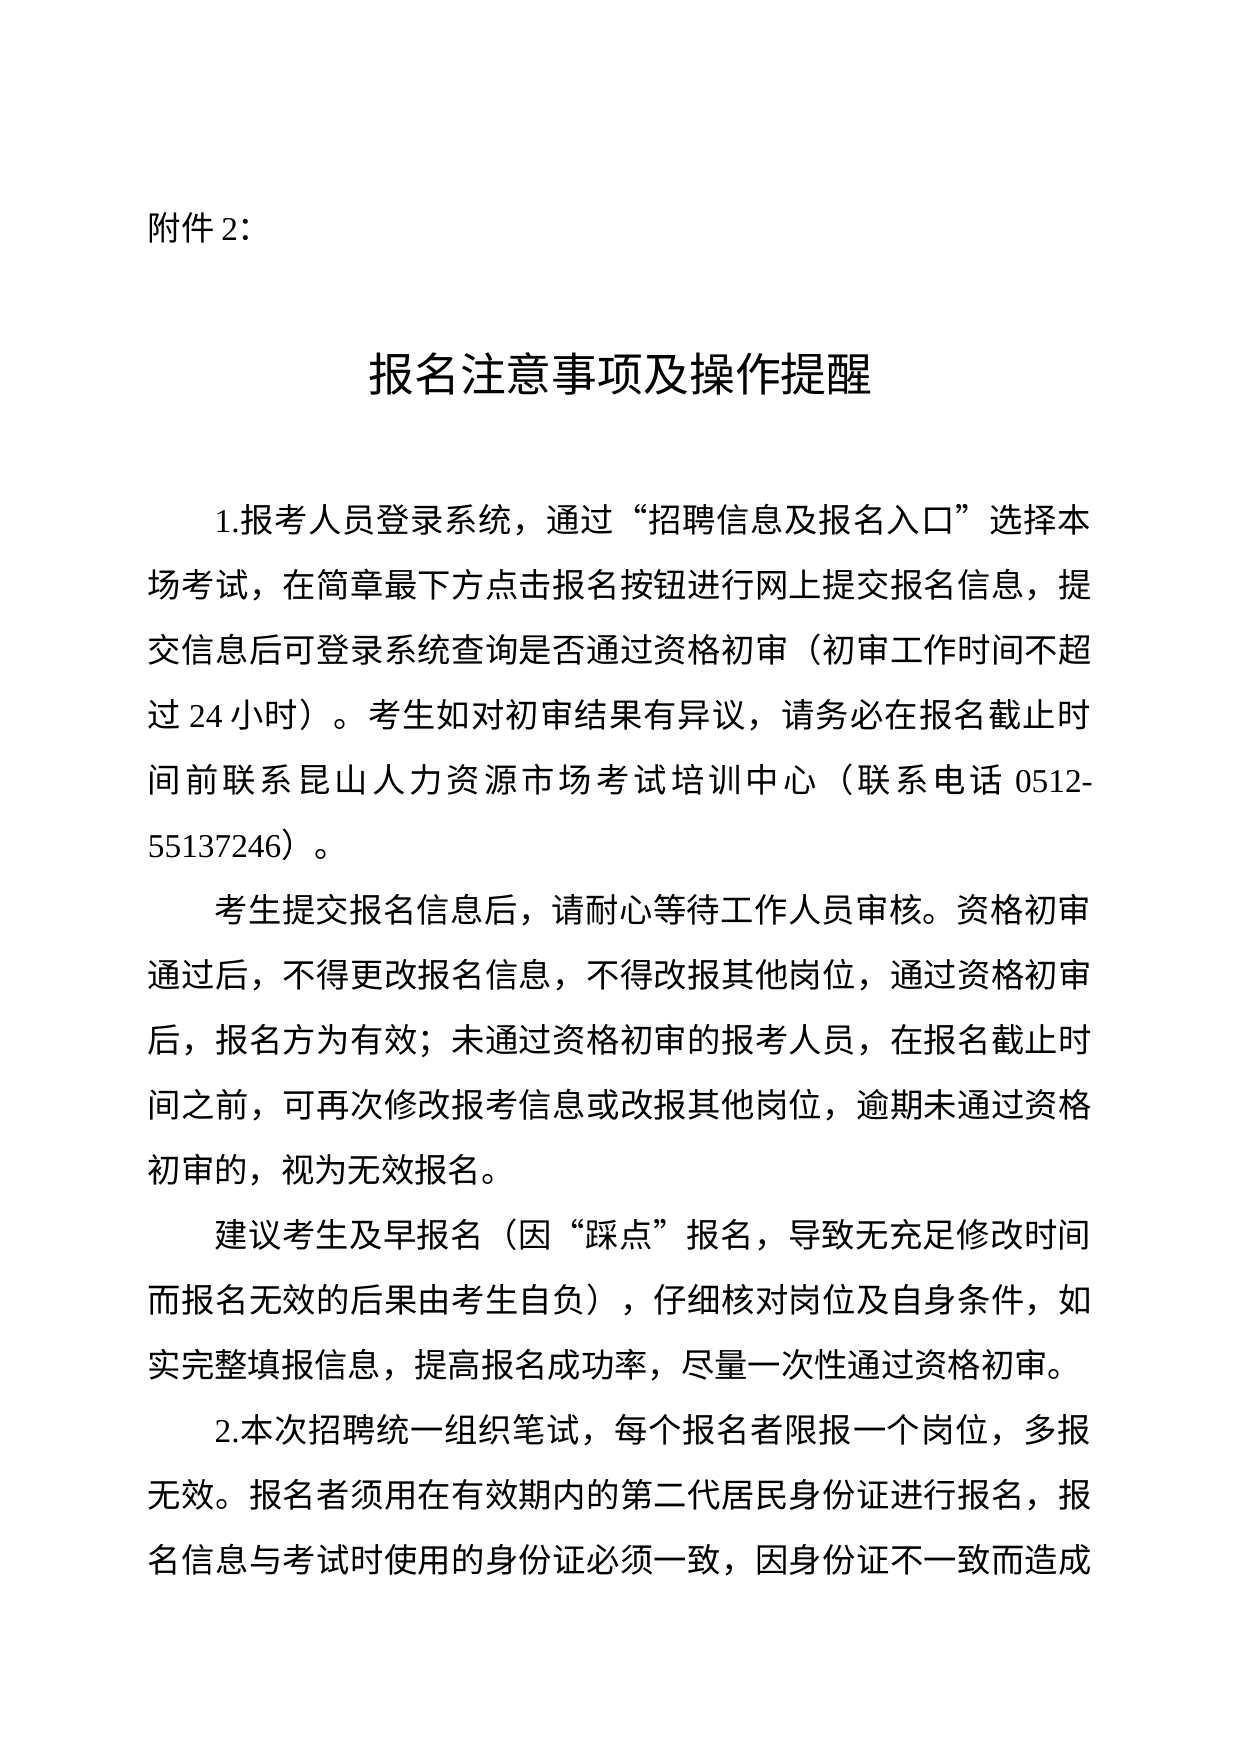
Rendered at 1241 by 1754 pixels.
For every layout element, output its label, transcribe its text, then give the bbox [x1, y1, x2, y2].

text 报名注意事项及操作提醒 [148, 323, 1092, 420]
text 附件2： [148, 193, 1092, 258]
text 建议考生及早报名（因“踩点”报名，导致无充足修改时间而报名无效的后果由考生自负），仔细核对岗位及自身条件，如实完整填报信息，提高报名成功率，尽量一次性通过资格初审。 [148, 1200, 1092, 1395]
text 1.报考人员登录系统，通过“招聘信息及报名入口”选择本场考试，在简章最下方点击报名按钮进行网上提交报名信息，提交信息后可登录系统查询是否通过资格初审（初审工作时间不超过24小时）。考生如对初审结果有异议，请务必在报名截止时间前联系昆山人力资源市场考试培训中心（联系电话0512-55137246）。 [148, 485, 1092, 875]
text 考生提交报名信息后，请耐心等待工作人员审核。资格初审通过后，不得更改报名信息，不得改报其他岗位，通过资格初审后，报名方为有效；未通过资格初审的报考人员，在报名截止时间之前，可再次修改报考信息或改报其他岗位，逾期未通过资格初审的，视为无效报名。 [148, 875, 1092, 1200]
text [148, 1395, 1092, 1590]
